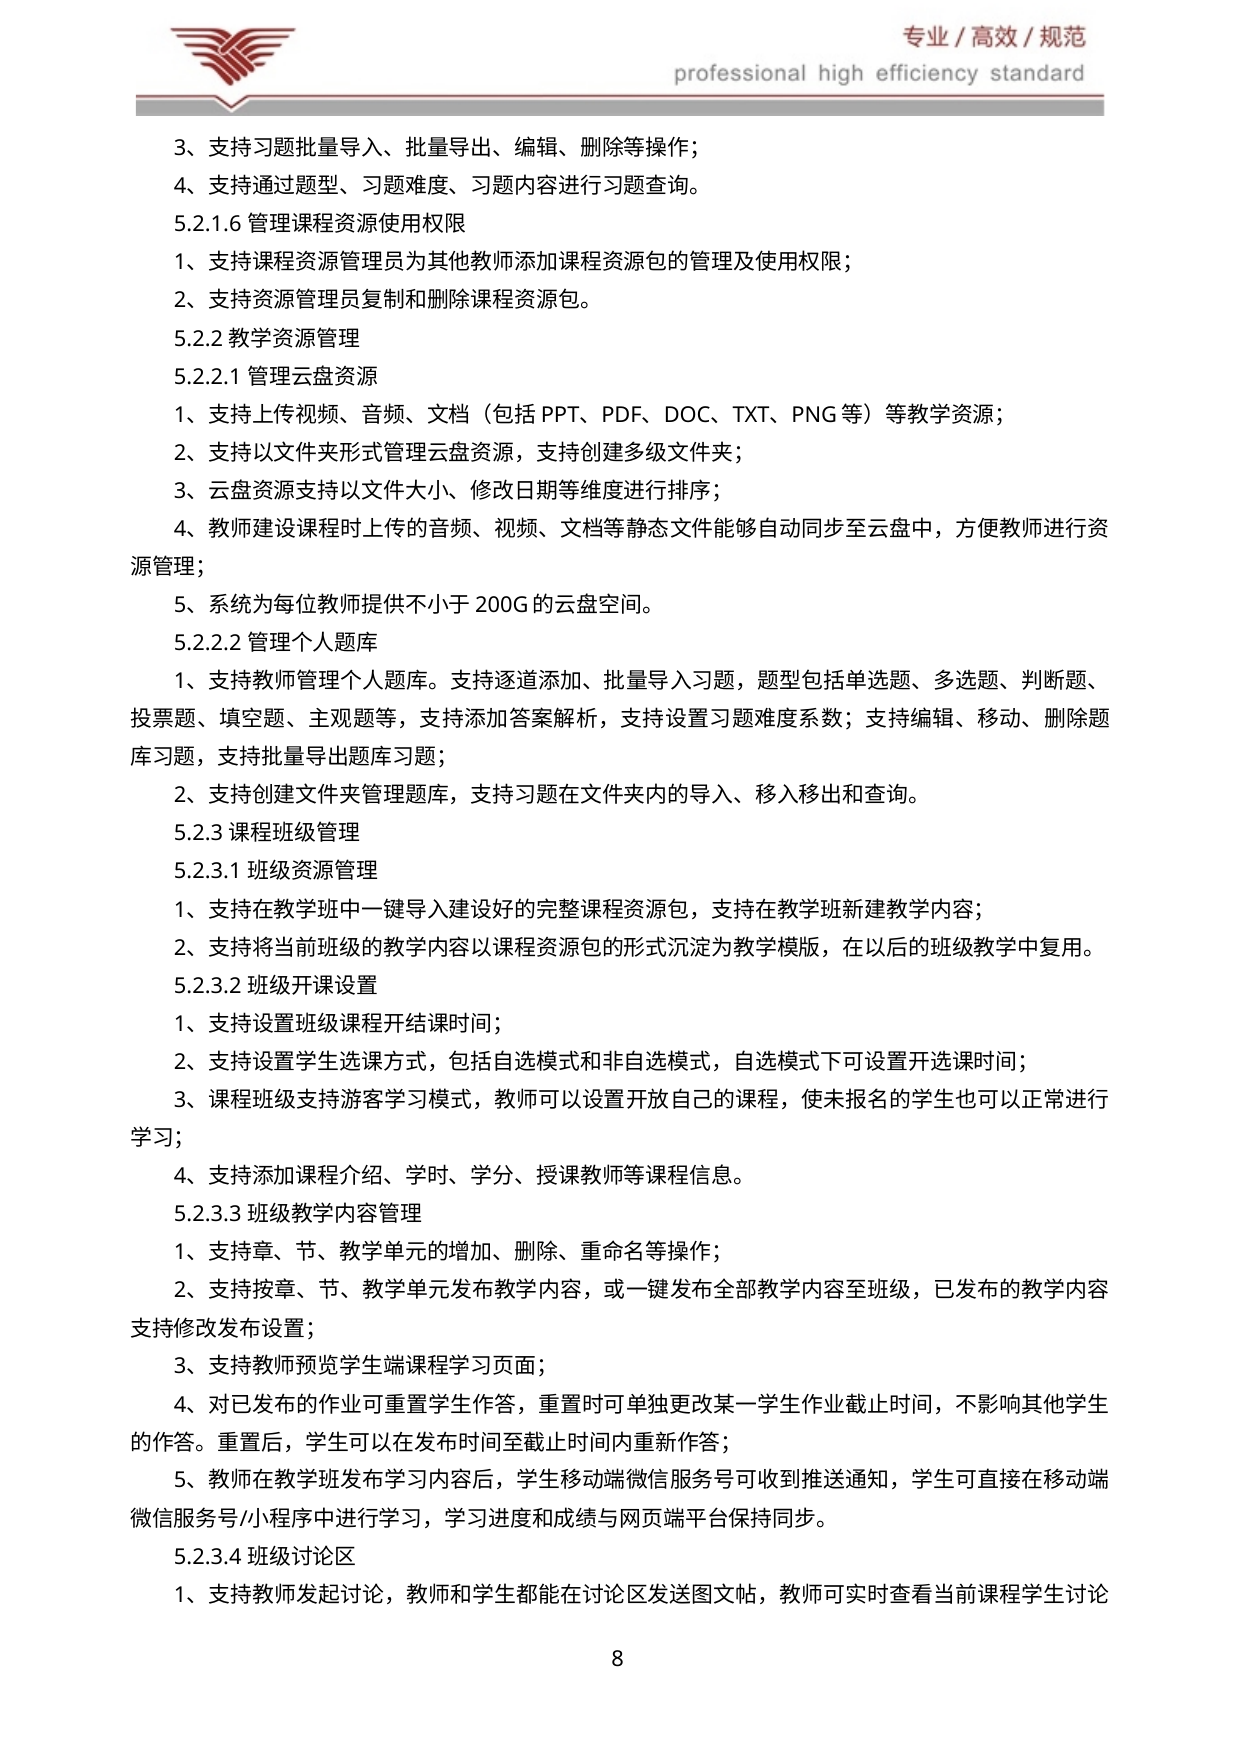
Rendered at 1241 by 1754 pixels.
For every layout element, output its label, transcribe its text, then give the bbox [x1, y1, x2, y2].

picture [135, 3, 1105, 116]
text 1、支持章、节、教学单元的增加、删除、重命名等操作； [130, 1234, 1110, 1266]
text 1、支持教师管理个人题库。支持逐道添加、批量导入习题，题型包括单选题、多选题、判断题、投票题、填空题、主观题等，支持添加答案解析，支持设置习题难度系数；支持编辑、移动、删除题库习题，支持批量导出题库习题； [130, 663, 1110, 771]
text 5.2.2.2 管理个人题库 [130, 625, 1110, 657]
text 5.2.1.6 管理课程资源使用权限 [130, 206, 1110, 238]
text 4、对已发布的作业可重置学生作答，重置时可单独更改某一学生作业截止时间，不影响其他学生的作答。重置后，学生可以在发布时间至截止时间内重新作答； [130, 1387, 1110, 1456]
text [130, 1577, 1110, 1608]
text 2、支持资源管理员复制和删除课程资源包。 [130, 282, 1110, 314]
text 5、系统为每位教师提供不小于200G的云盘空间。 [130, 587, 1110, 619]
text 5.2.2.1 管理云盘资源 [130, 359, 1110, 390]
text 5.2.3 课程班级管理 [130, 815, 1110, 847]
text 2、支持设置学生选课方式，包括自选模式和非自选模式，自选模式下可设置开选课时间； [130, 1044, 1110, 1076]
text 2、支持按章、节、教学单元发布教学内容，或一键发布全部教学内容至班级，已发布的教学内容支持修改发布设置； [130, 1272, 1110, 1342]
text 3、课程班级支持游客学习模式，教师可以设置开放自己的课程，使未报名的学生也可以正常进行学习； [130, 1082, 1110, 1152]
text 1、支持课程资源管理员为其他教师添加课程资源包的管理及使用权限； [130, 244, 1110, 276]
text 5.2.3.2 班级开课设置 [130, 968, 1110, 999]
text 5.2.3.1 班级资源管理 [130, 853, 1110, 885]
text 3、云盘资源支持以文件大小、修改日期等维度进行排序； [130, 473, 1110, 505]
text 2、支持创建文件夹管理题库，支持习题在文件夹内的导入、移入移出和查询。 [130, 777, 1110, 809]
text 2、支持将当前班级的教学内容以课程资源包的形式沉淀为教学模版，在以后的班级教学中复用。 [130, 930, 1110, 961]
text 1、支持在教学班中一键导入建设好的完整课程资源包，支持在教学班新建教学内容； [130, 892, 1110, 923]
text 1、支持上传视频、音频、文档（包括PPT、PDF、DOC、TXT、PNG等）等教学资源； [130, 397, 1110, 428]
text 1、支持设置班级课程开结课时间； [130, 1006, 1110, 1038]
text 4、支持添加课程介绍、学时、学分、授课教师等课程信息。 [130, 1158, 1110, 1190]
text 3、支持教师预览学生端课程学习页面； [130, 1348, 1110, 1380]
text 3、支持习题批量导入、批量导出、编辑、删除等操作； [130, 130, 1110, 162]
text 4、支持通过题型、习题难度、习题内容进行习题查询。 [130, 168, 1110, 200]
text 5.2.3.4 班级讨论区 [130, 1539, 1110, 1570]
text 4、教师建设课程时上传的音频、视频、文档等静态文件能够自动同步至云盘中，方便教师进行资源管理； [130, 511, 1110, 581]
text 5.2.2 教学资源管理 [130, 321, 1110, 352]
text 5.2.3.3 班级教学内容管理 [130, 1196, 1110, 1228]
text 2、支持以文件夹形式管理云盘资源，支持创建多级文件夹； [130, 435, 1110, 467]
text 5、教师在教学班发布学习内容后，学生移动端微信服务号可收到推送通知，学生可直接在移动端微信服务号/小程序中进行学习，学习进度和成绩与网页端平台保持同步。 [130, 1462, 1110, 1532]
